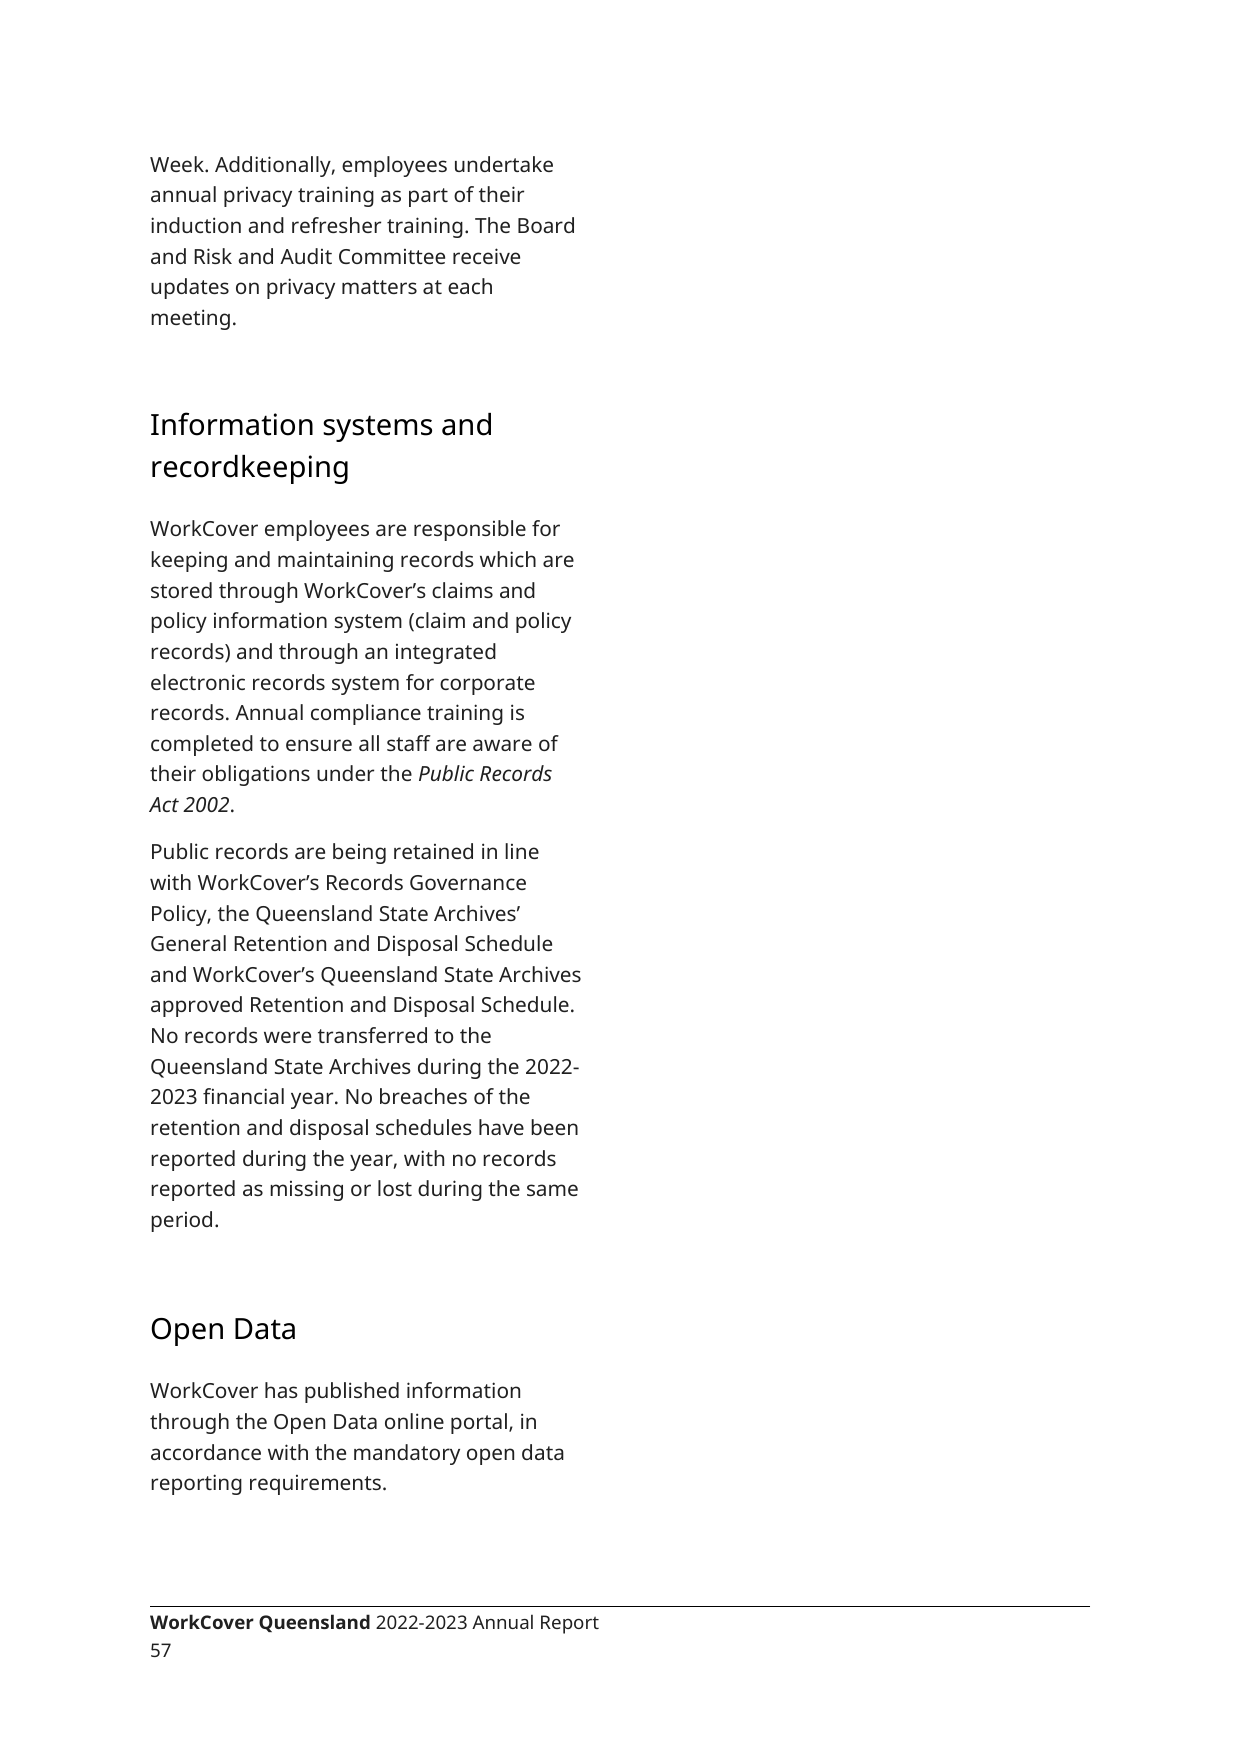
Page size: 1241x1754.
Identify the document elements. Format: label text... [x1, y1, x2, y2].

text WorkCover employees are responsible for keeping and maintaining records which are stored through WorkCover’s claims and policy information system (claim and policy records) and through an integrated electronic records system for corporate records. Annual compliance training is completed to ensure all staff are aware of their obligations under the Public Records Act 2002. [150, 514, 583, 818]
subtitle Information systems and recordkeeping [150, 404, 583, 486]
subtitle Open Data [150, 1309, 583, 1348]
text Public records are being retained in line with WorkCover’s Records Governance Policy, the Queensland State Archives’ General Retention and Disposal Schedule and WorkCover’s Queensland State Archives approved Retention and Disposal Schedule. No records were transferred to the Queensland State Archives during the 2022-2023 financial year. No breaches of the retention and disposal schedules have been reported during the year, with no records reported as missing or lost during the same period. [150, 837, 583, 1233]
text WorkCover has published information through the Open Data online portal, in accordance with the mandatory open data reporting requirements. [150, 1376, 583, 1497]
